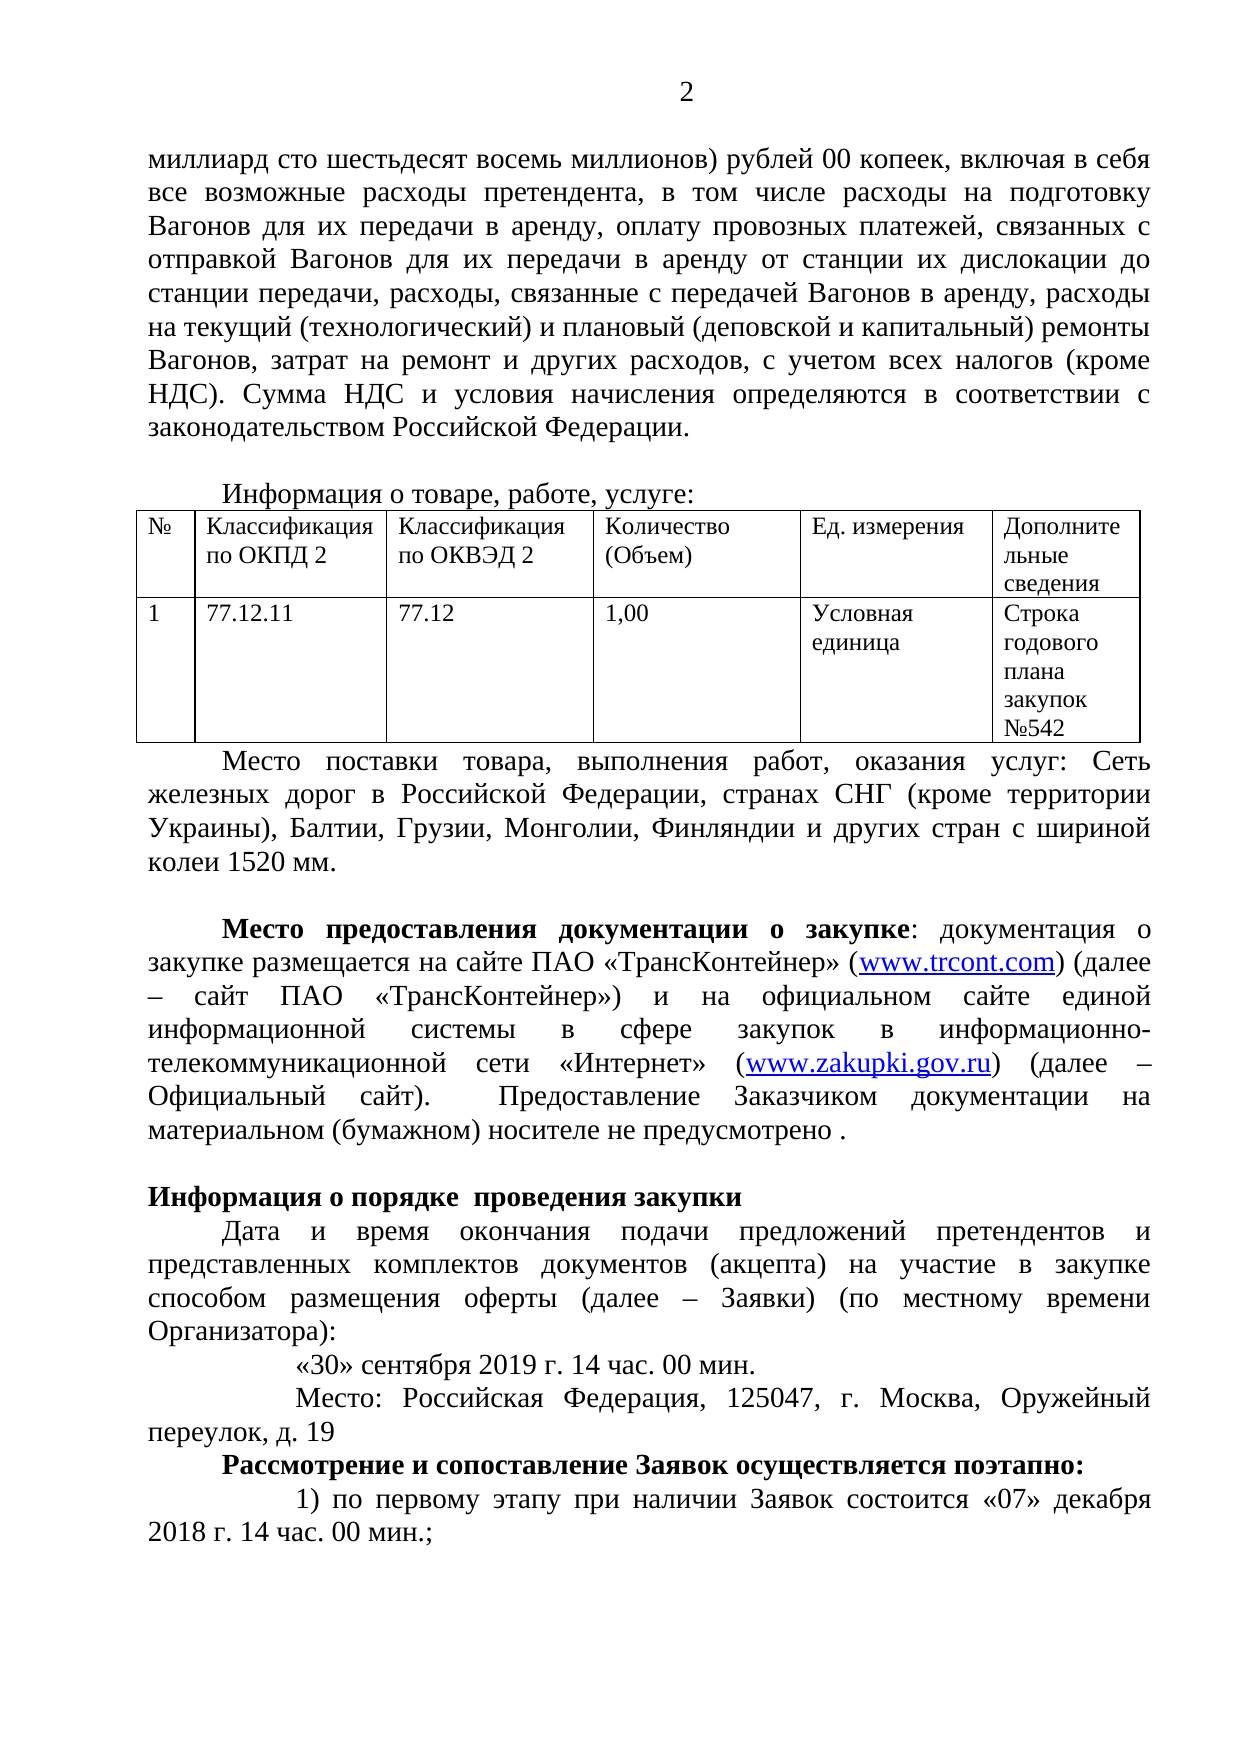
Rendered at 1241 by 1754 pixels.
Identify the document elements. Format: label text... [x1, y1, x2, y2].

table_cell 1 [137, 598, 194, 742]
text Дата и время окончания подачи предложений претендентов и представленных комплектов документов (акцепта) на участие в закупке способом размещения оферты (далее – Заявки) (по местному времени Организатора): [148, 1213, 1152, 1347]
table_header Ед. измерения [801, 511, 992, 597]
text «30» сентября 2019 г. 14 час. 00 мин. [148, 1347, 1152, 1380]
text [148, 141, 1152, 443]
table_header № [137, 511, 194, 597]
table_header Количество (Объем) [594, 511, 800, 597]
text Место: Российская Федерация, 125047, г. Москва, Оружейный переулок, д. 19 [148, 1380, 1152, 1447]
text Место предоставления документации о закупке: документация о закупке размещается на сайте ПАО «ТрансКонтейнер» (www.trcont.com) (далее – сайт ПАО «ТрансКонтейнер») и на официальном сайте единой информационной системы в сфере закупок в информационно-телекоммуникационной сети «Интернет» (www.zakupki.gov.ru) (далее – Официальный сайт). Предоставление Заказчиком документации на материальном (бумажном) носителе не предусмотрено . [148, 911, 1152, 1146]
table_cell Условная единица [801, 598, 992, 742]
table_cell 77.12.11 [196, 598, 386, 742]
text Информация о товаре, работе, услуге: [148, 476, 1152, 510]
table_cell 1,00 [594, 598, 800, 742]
text Место поставки товара, выполнения работ, оказания услуг: Сеть железных дорог в Российской Федерации, странах СНГ (кроме территории Украины), Балтии, Грузии, Монголии, Финляндии и других стран с шириной колеи 1520 мм. [148, 743, 1152, 877]
table_header Классификация по ОКВЭД 2 [387, 511, 593, 597]
text Информация о порядке проведения закупки [148, 1179, 1152, 1213]
table_cell Строка годового плана закупок №542 [993, 598, 1139, 742]
table_cell 77.12 [387, 598, 593, 742]
text Рассмотрение и сопоставление Заявок осуществляется поэтапно: [148, 1447, 1152, 1481]
table_header Классификация по ОКПД 2 [196, 511, 386, 597]
text 1) по первому этапу при наличии Заявок состоится «07» декабря 2018 г. 14 час. 00 мин.; [148, 1481, 1152, 1548]
table_header Дополнительные сведения [993, 511, 1139, 597]
